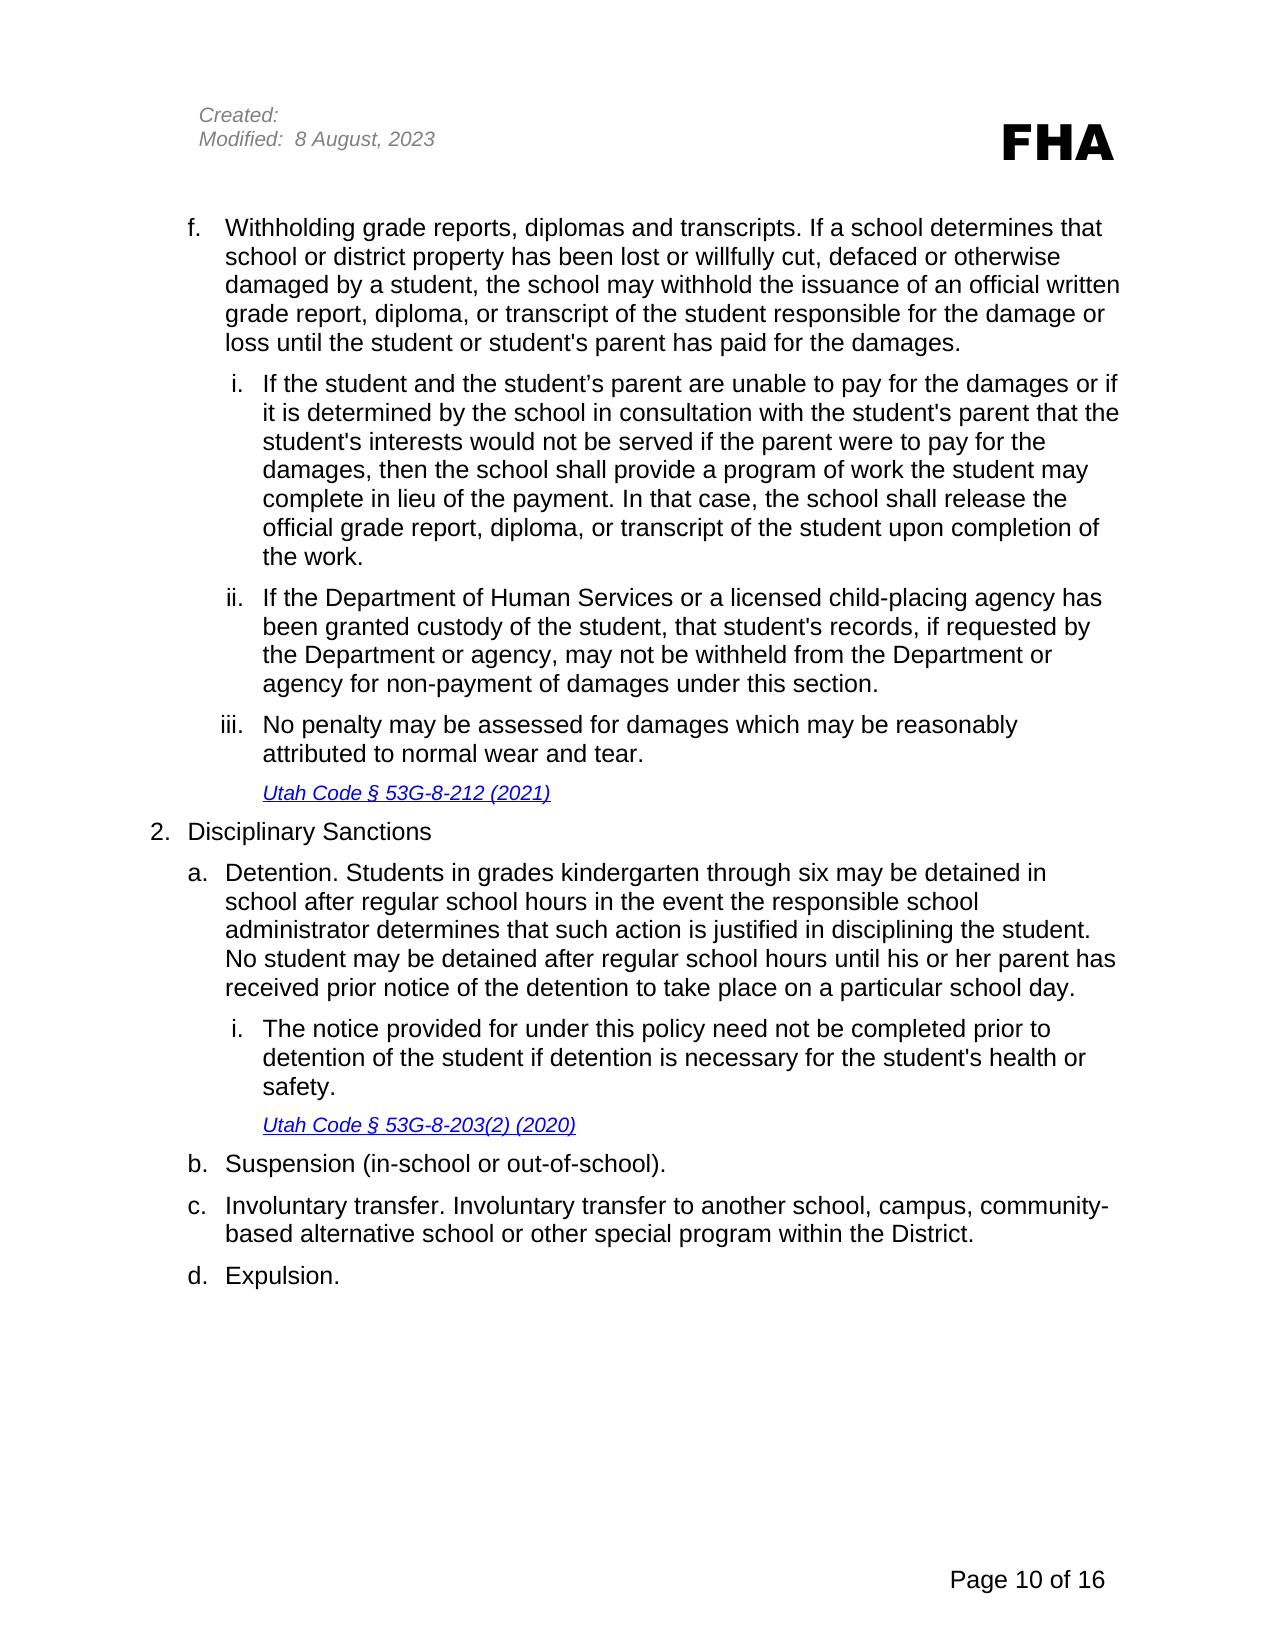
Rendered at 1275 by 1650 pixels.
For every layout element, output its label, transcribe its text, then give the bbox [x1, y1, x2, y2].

text Utah Code § 53G-8-203(2) (2020) [262, 1113, 1125, 1137]
list If the student and the student’s parent are unable to pay for the damages or if it is determined by the school in consultation with the student's parent that the student's interests would not be served if the parent were to pay for the damages, then the school shall provide a program of work the student may complete in lieu of the payment. In that case, the school shall release the official grade report, diploma, or transcript of the student upon completion of the work. [244, 369, 1125, 570]
text Utah Code § 53G-8-212 (2021) [262, 780, 1125, 804]
list Involuntary transfer. Involuntary transfer to another school, campus, community-based alternative school or other special program within the District. [187, 1191, 1125, 1248]
list Detention. Students in grades kindergarten through six may be detained in school after regular school hours in the event the responsible school administrator determines that such action is justified in disciplining the student. No student may be detained after regular school hours until his or her parent has received prior notice of the detention to take place on a particular school day. [187, 858, 1125, 1002]
list Expulsion. [187, 1261, 1125, 1289]
list Suspension (in-school or out-of-school). [187, 1149, 1125, 1178]
list The notice provided for under this policy need not be completed prior to detention of the student if detention is necessary for the student's health or safety. [244, 1014, 1125, 1101]
list Withholding grade reports, diplomas and transcripts. If a school determines that school or district property has been lost or willfully cut, defaced or otherwise damaged by a student, the school may withhold the issuance of an official written grade report, diploma, or transcript of the student responsible for the damage or loss until the student or student's parent has paid for the damages. [187, 213, 1125, 357]
list No penalty may be assessed for damages which may be reasonably attributed to normal wear and tear. [244, 710, 1125, 768]
list Disciplinary Sanctions [150, 817, 1125, 846]
list If the Department of Human Services or a licensed child-placing agency has been granted custody of the student, that student's records, if requested by the Department or agency, may not be withheld from the Department or agency for non-payment of damages under this section. [244, 583, 1125, 698]
